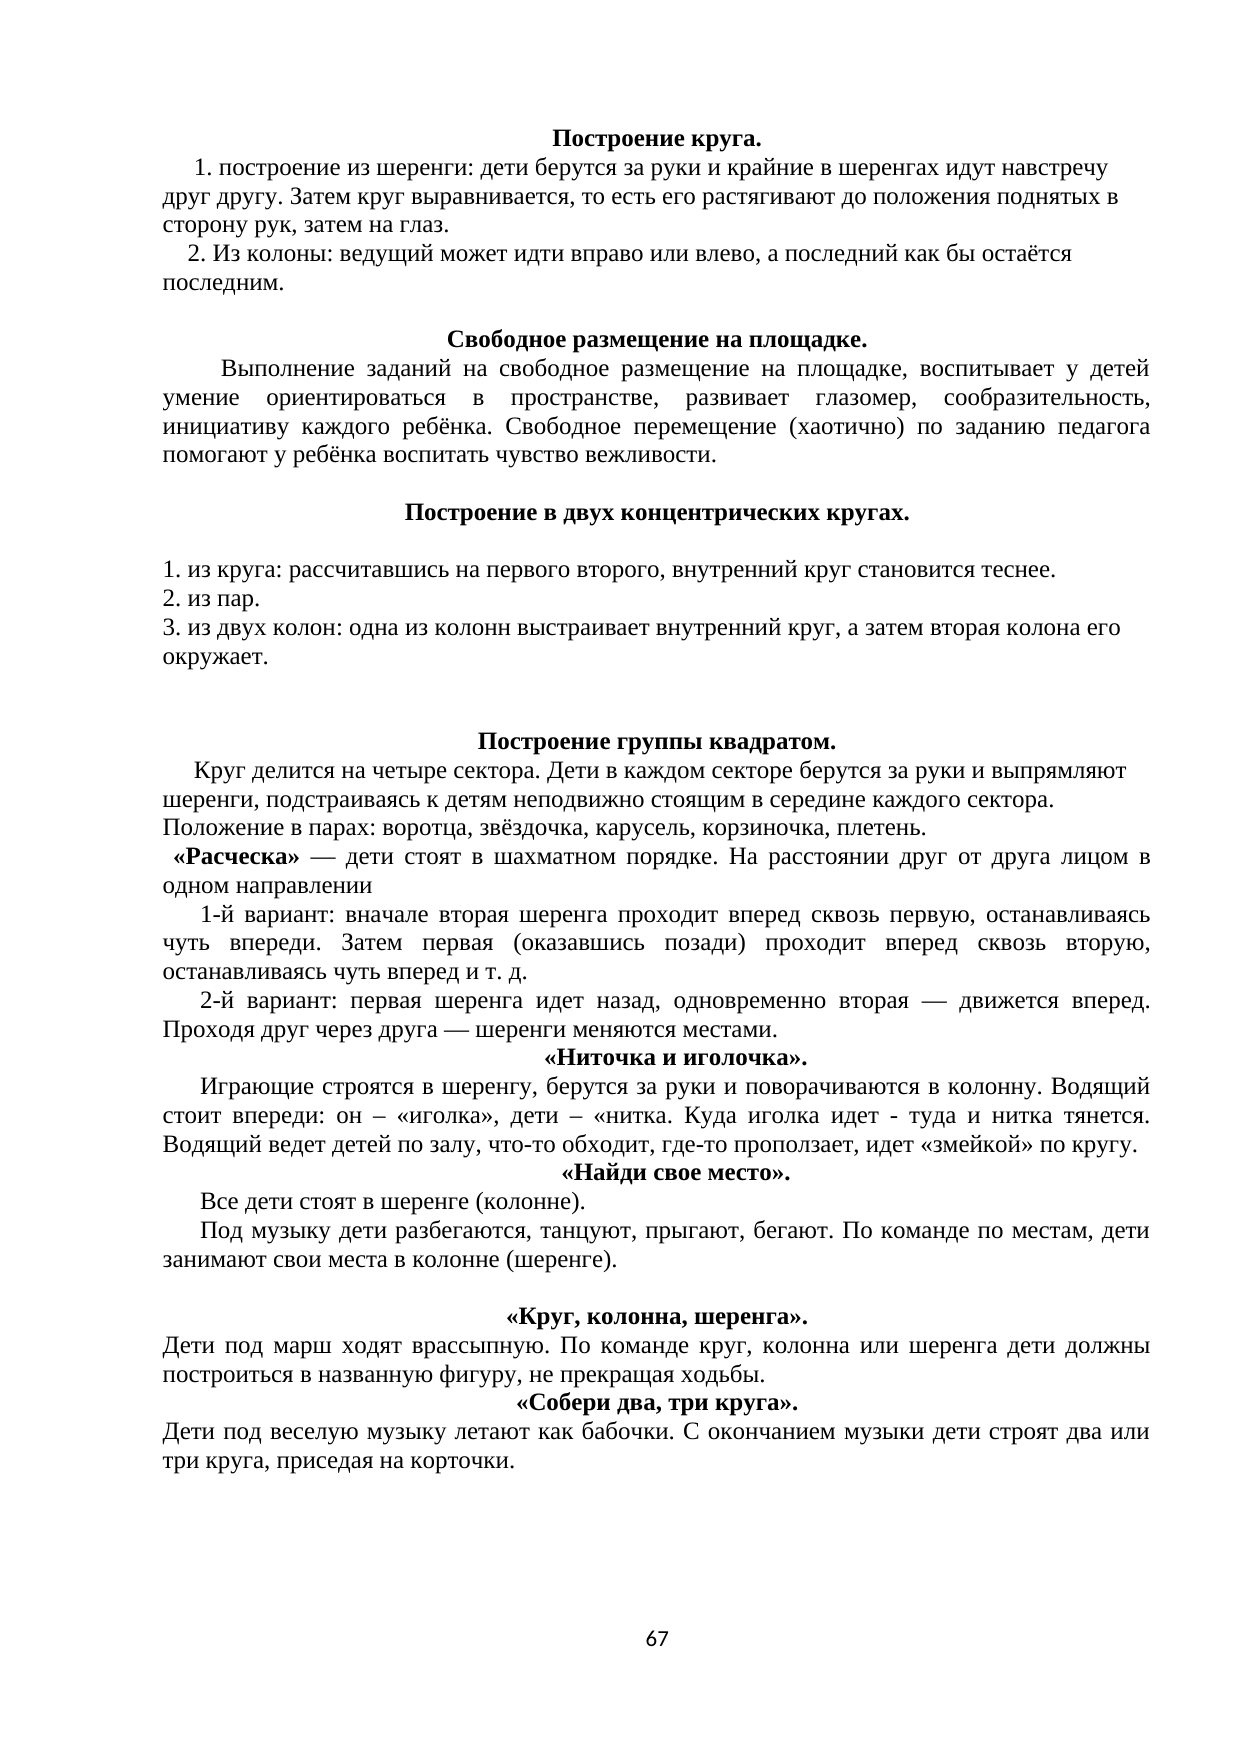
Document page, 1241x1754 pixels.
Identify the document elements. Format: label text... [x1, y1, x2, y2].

text 1. построение из шеренги: дети берутся за руки и крайние в шеренгах идут навстречу друг другу. Затем круг выравнивается, то есть его растягивают до положения поднятых в сторону рук, затем на глаз. 2. Из колоны: ведущий может идти вправо или влево, а последний как бы остаётся последним. [162, 152, 1152, 296]
text Дети под марш ходят врассыпную. По команде круг, колонна или шеренга дети должны построиться в названную фигуру, не прекращая ходьбы. [162, 1330, 1152, 1387]
text Под музыку дети разбегаются, танцуют, прыгают, бегают. По команде по местам, дети занимают свои места в колонне (шеренге). [162, 1215, 1152, 1272]
text 1-й вариант: вначале вторая шеренга проходит вперед сквозь первую, останавливаясь чуть впереди. Затем первая (оказавшись позади) проходит вперед сквозь вторую, останавливаясь чуть вперед и т. д. [162, 899, 1152, 985]
text Выполнение заданий на свободное размещение на площадке, воспитывает у детей умение ориентироваться в пространстве, развивает глазомер, сообразительность, инициативу каждого ребёнка. Свободное перемещение (хаотично) по заданию педагога помогают у ребёнка воспитать чувство вежливости. [162, 353, 1152, 468]
text «Круг, колонна, шеренга». [162, 1301, 1152, 1330]
text Играющие строятся в шеренгу, берутся за руки и поворачиваются в колонну. Водящий стоит впереди: он – «иголка», дети – «нитка. Куда иголка идет - туда и нитка тянется. Водящий ведет детей по залу, что-то обходит, где-то проползает, идет «змейкой» по кругу. [162, 1071, 1152, 1157]
text «Собери два, три круга». [162, 1387, 1152, 1416]
text Круг делится на четыре сектора. Дети в каждом секторе берутся за руки и выпрямляют шеренги, подстраиваясь к детям неподвижно стоящим в середине каждого сектора. Положение в парах: воротца, звёздочка, карусель, корзиночка, плетень. [162, 755, 1152, 841]
text «Ниточка и иголочка». [162, 1042, 1152, 1071]
text Все дети стоят в шеренге (колонне). [162, 1186, 1152, 1215]
text 1. из круга: рассчитавшись на первого второго, внутренний круг становится теснее. [162, 554, 1152, 583]
text Построение круга. [162, 94, 1152, 152]
text Дети под веселую музыку летают как бабочки. С окончанием музыки дети строят два или три круга, приседая на корточки. [162, 1416, 1152, 1474]
text «Найди свое место». [162, 1157, 1152, 1186]
text Построение группы квадратом. [162, 697, 1152, 755]
text «Расческа» — дети стоят в шахматном порядке. На расстоянии друг от друга лицом в одном направлении [162, 841, 1152, 899]
text 2. из пар. 3. из двух колон: одна из колонн выстраивает внутренний круг, а затем вторая колона его окружает. [162, 583, 1152, 697]
text 2-й вариант: первая шеренга идет назад, одновременно вторая — движется вперед. Проходя друг через друга — шеренги меняются местами. [162, 985, 1152, 1042]
text Построение в двух концентрических кругах. [162, 468, 1152, 526]
text Свободное размещение на площадке. [162, 296, 1152, 353]
